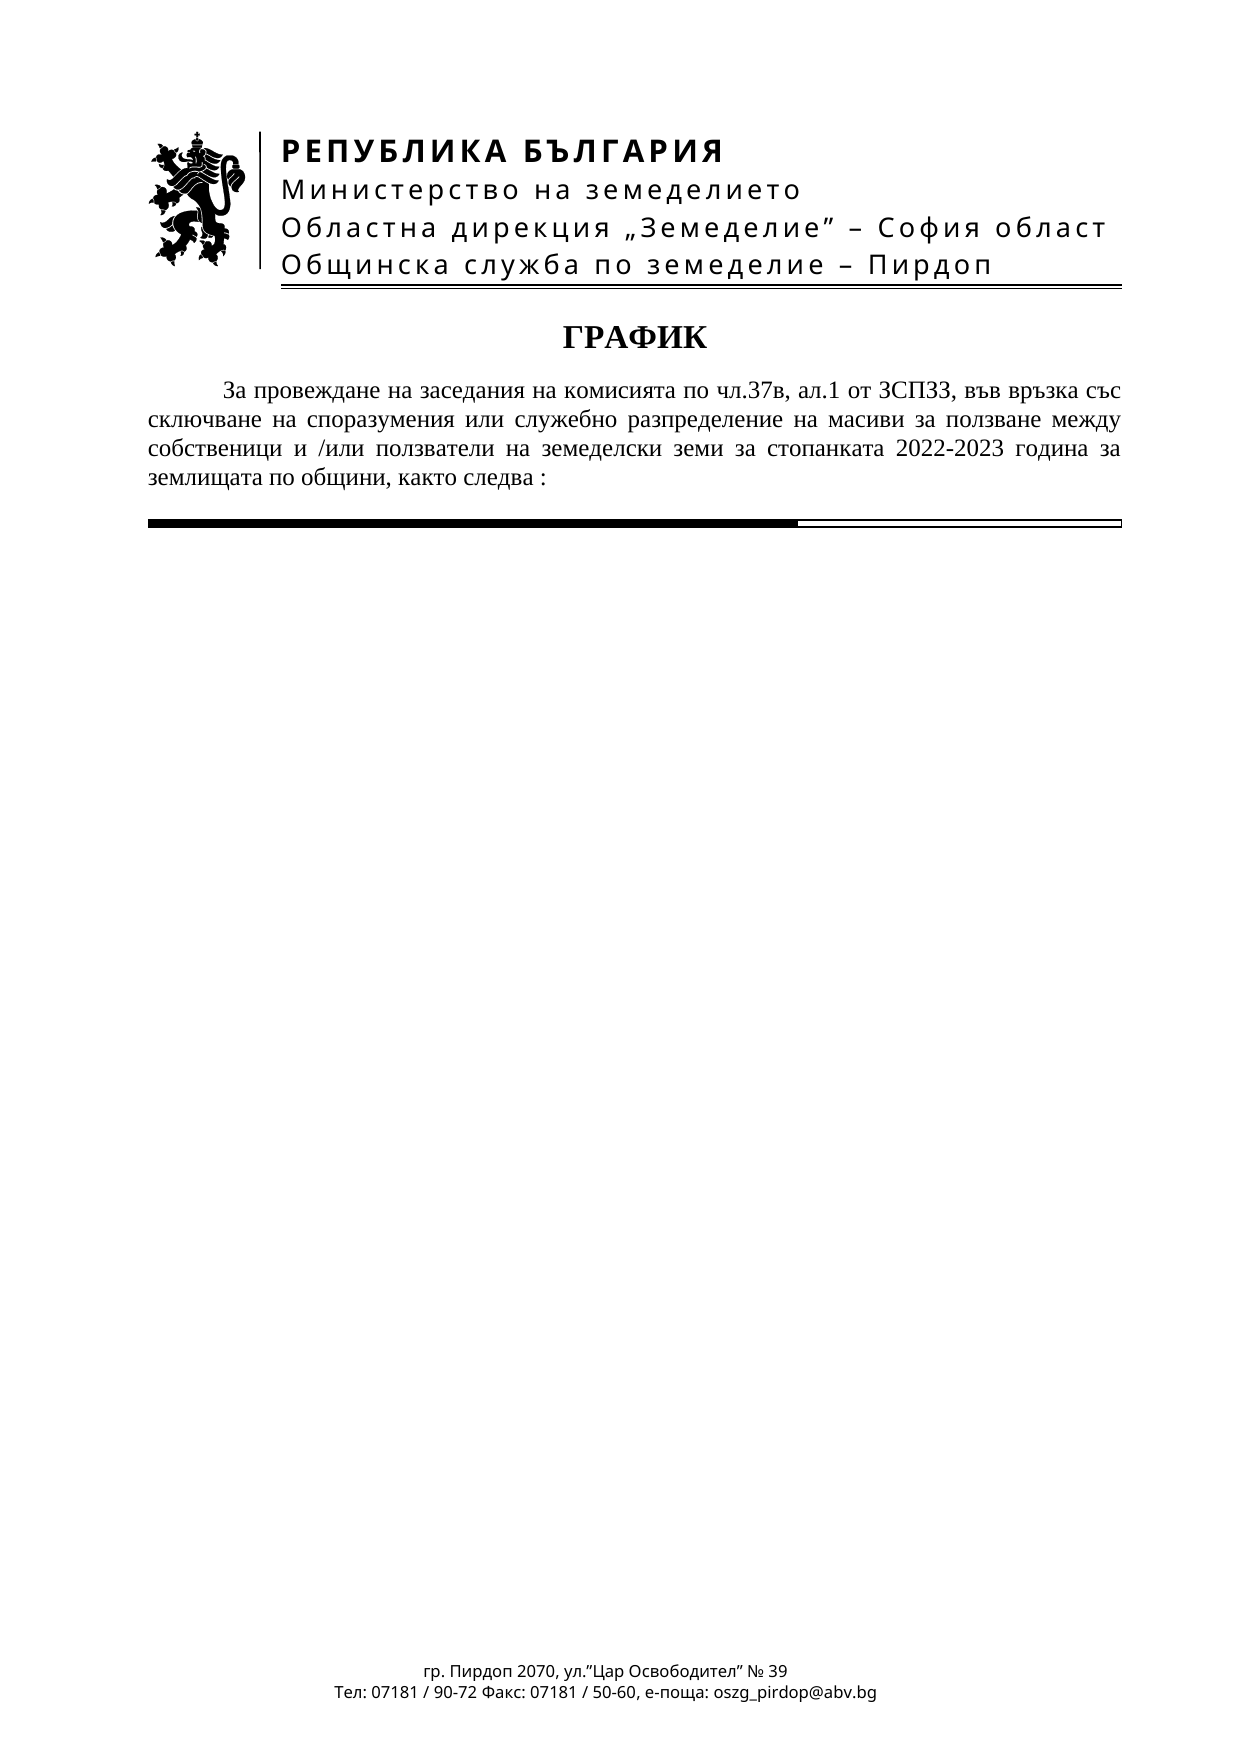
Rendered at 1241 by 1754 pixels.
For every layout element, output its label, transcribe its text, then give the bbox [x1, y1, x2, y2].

text ГРАФИК [148, 318, 1122, 356]
text За провеждане на заседания на комисията по чл.37в, ал.1 от ЗСПЗЗ, във връзка със сключване на споразумения или служебно разпределение на масиви за ползване между собственици и /или ползватели на земеделски земи за стопанката 2022-2023 година за землищата по общини, както следва : [148, 375, 1122, 490]
